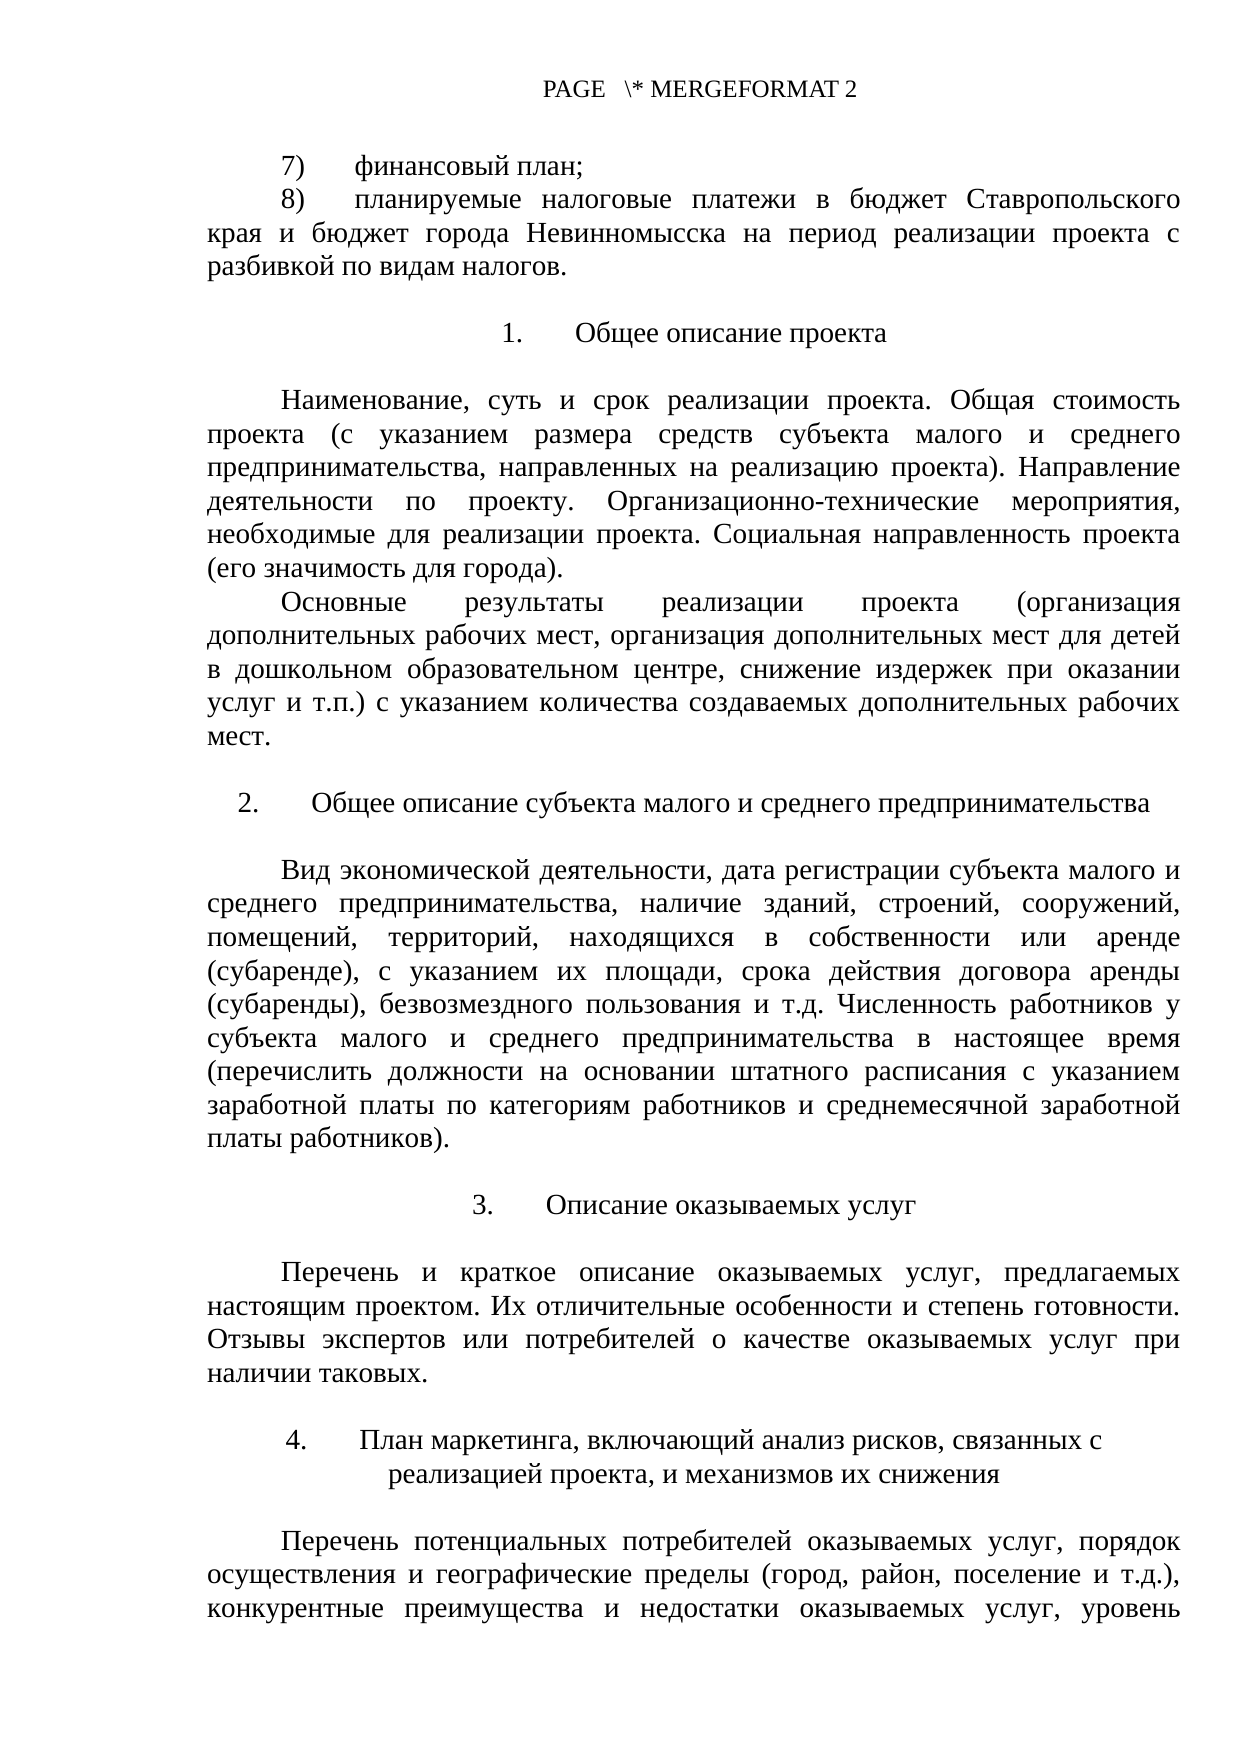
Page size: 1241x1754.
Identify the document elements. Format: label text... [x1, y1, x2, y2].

text Наименование, суть и срок реализации проекта. Общая стоимость проекта (с указанием размера средств субъекта малого и среднего предпринимательства, направленных на реализацию проекта). Направление деятельности по проекту. Организационно-технические мероприятия, необходимые для реализации проекта. Социальная направленность проекта (его значимость для города). [207, 382, 1181, 584]
text 2. Общее описание субъекта малого и среднего предпринимательства [207, 785, 1181, 818]
text 3. Описание оказываемых услуг [207, 1187, 1181, 1221]
text Вид экономической деятельности, дата регистрации субъекта малого и среднего предпринимательства, наличие зданий, строений, сооружений, помещений, территорий, находящихся в собственности или аренде (субаренде), с указанием их площади, срока действия договора аренды (субаренды), безвозмездного пользования и т.д. Численность работников у субъекта малого и среднего предпринимательства в настоящее время (перечислить должности на основании штатного расписания с указанием заработной платы по категориям работников и среднемесячной заработной платы работников). [207, 852, 1181, 1154]
text 7) финансовый план; [207, 148, 1181, 181]
text Перечень и краткое описание оказываемых услуг, предлагаемых настоящим проектом. Их отличительные особенности и степень готовности. Отзывы экспертов или потребителей о качестве оказываемых услуг при наличии таковых. [207, 1254, 1181, 1389]
text Основные результаты реализации проекта (организация дополнительных рабочих мест, организация дополнительных мест для детей в дошкольном образовательном центре, снижение издержек при оказании услуг и т.п.) с указанием количества создаваемых дополнительных рабочих мест. [207, 584, 1181, 751]
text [207, 1523, 1181, 1623]
text 1. Общее описание проекта [207, 315, 1181, 349]
text 4. План маркетинга, включающий анализ рисков, связанных с реализацией проекта, и механизмов их снижения [207, 1422, 1181, 1489]
text 8) планируемые налоговые платежи в бюджет Ставропольского края и бюджет города Невинномысска на период реализации проекта с разбивкой по видам налогов. [207, 181, 1181, 282]
